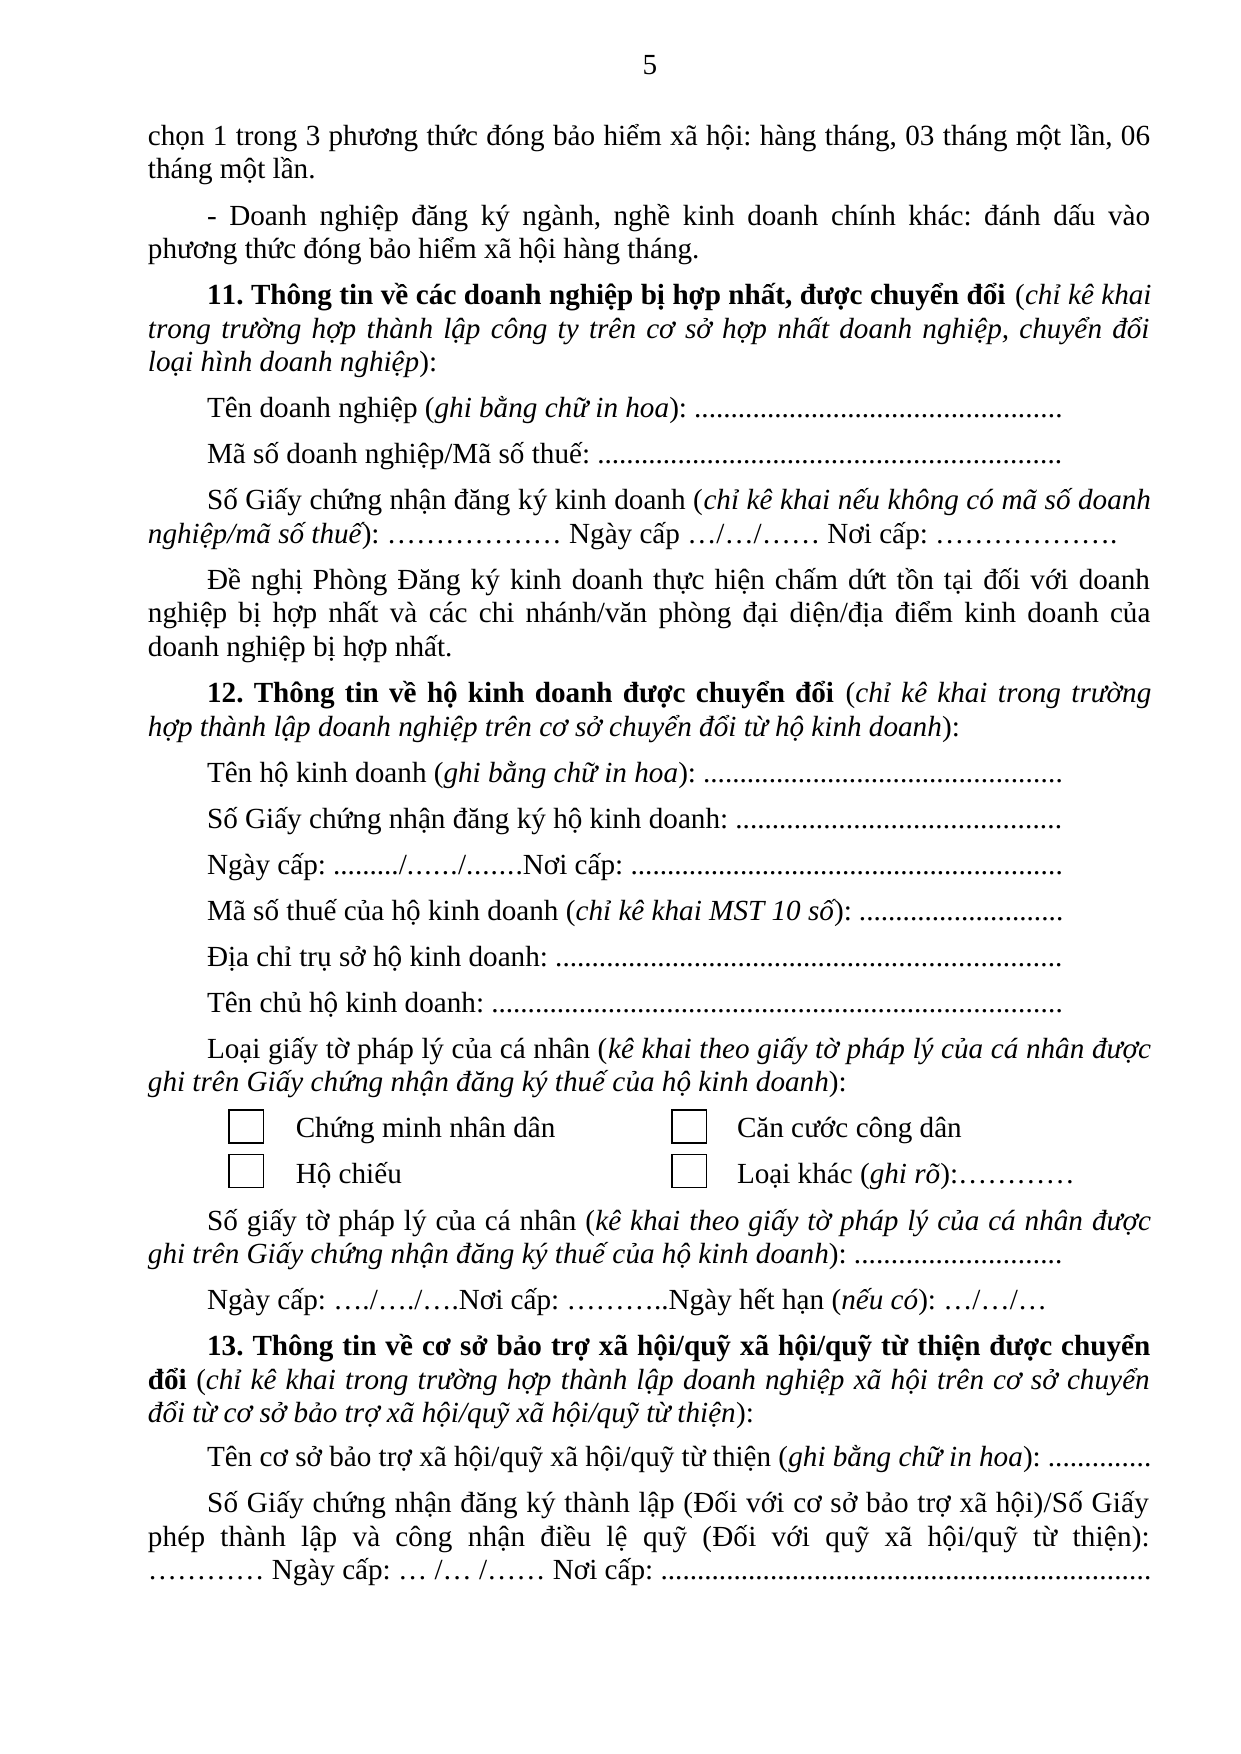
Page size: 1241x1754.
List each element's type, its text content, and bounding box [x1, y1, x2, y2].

text Mã số doanh nghiệp/Mã số thuế: [148, 436, 1152, 470]
text Loại giấy tờ pháp lý của cá nhân (kê khai theo giấy tờ pháp lý của cá nhân được ghi trên Giấy chứng nhận đăng ký thuế của hộ kinh doanh): [148, 1031, 1152, 1098]
text Địa chỉ trụ sở hộ kinh doanh: [148, 939, 1152, 972]
text Ngày cấp: …./…./….Nơi cấp: ………..Ngày hết hạn (nếu có): …/…/… [148, 1282, 1152, 1316]
text Tên hộ kinh doanh (ghi bằng chữ in hoa): [148, 755, 1152, 788]
text Đề nghị Phòng Đăng ký kinh doanh thực hiện chấm dứt tồn tại đối với doanh nghiệp bị hợp nhất và các chi nhánh/văn phòng đại diện/địa điểm kinh doanh của doanh nghiệp bị hợp nhất. [148, 562, 1152, 663]
text Số Giấy chứng nhận đăng ký thành lập (Đối với cơ sở bảo trợ xã hội)/Số Giấy phép thành lập và công nhận điều lệ quỹ (Đối với quỹ xã hội/quỹ từ thiện): ………… Ngày cấp: … /… /…… Nơi cấp: [148, 1485, 1152, 1586]
text Tên cơ sở bảo trợ xã hội/quỹ xã hội/quỹ từ thiện (ghi bằng chữ in hoa): [148, 1439, 1152, 1473]
text 11. Thông tin về các doanh nghiệp bị hợp nhất, được chuyển đổi (chỉ kê khai trong trường hợp thành lập công ty trên cơ sở hợp nhất doanh nghiệp, chuyển đổi loại hình doanh nghiệp): [148, 277, 1152, 378]
table_cell Loại khác (ghi rõ):………… [652, 1144, 1104, 1190]
text 12. Thông tin về hộ kinh doanh được chuyển đổi (chỉ kê khai trong trường hợp thành lập doanh nghiệp trên cơ sở chuyển đổi từ hộ kinh doanh): [148, 675, 1152, 742]
text 13. Thông tin về cơ sở bảo trợ xã hội/quỹ xã hội/quỹ từ thiện được chuyển đổi (chỉ kê khai trong trường hợp thành lập doanh nghiệp xã hội trên cơ sở chuyển đổi từ cơ sở bảo trợ xã hội/quỹ xã hội/quỹ từ thiện): [148, 1328, 1152, 1429]
table_cell Hộ chiếu [210, 1144, 652, 1190]
text Số giấy tờ pháp lý của cá nhân (kê khai theo giấy tờ pháp lý của cá nhân được ghi trên Giấy chứng nhận đăng ký thuế của hộ kinh doanh): [148, 1203, 1152, 1270]
table_header Căn cước công dân [652, 1098, 1104, 1144]
text Mã số thuế của hộ kinh doanh (chỉ kê khai MST 10 số): [148, 893, 1152, 926]
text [148, 118, 1152, 185]
text Số Giấy chứng nhận đăng ký kinh doanh (chỉ kê khai nếu không có mã số doanh nghiệp/mã số thuế): ……………… Ngày cấp …/…/…… Nơi cấp: ………………. [148, 482, 1152, 549]
text Tên doanh nghiệp (ghi bằng chữ in hoa): [148, 390, 1152, 424]
text Ngày cấp: / / Nơi cấp: [148, 847, 1152, 880]
text Tên chủ hộ kinh doanh: [148, 985, 1152, 1018]
table_header Chứng minh nhân dân [210, 1098, 652, 1144]
text Số Giấy chứng nhận đăng ký hộ kinh doanh: [148, 801, 1152, 834]
text - Doanh nghiệp đăng ký ngành, nghề kinh doanh chính khác: đánh dấu vào phương thức đóng bảo hiểm xã hội hàng tháng. [148, 198, 1152, 265]
